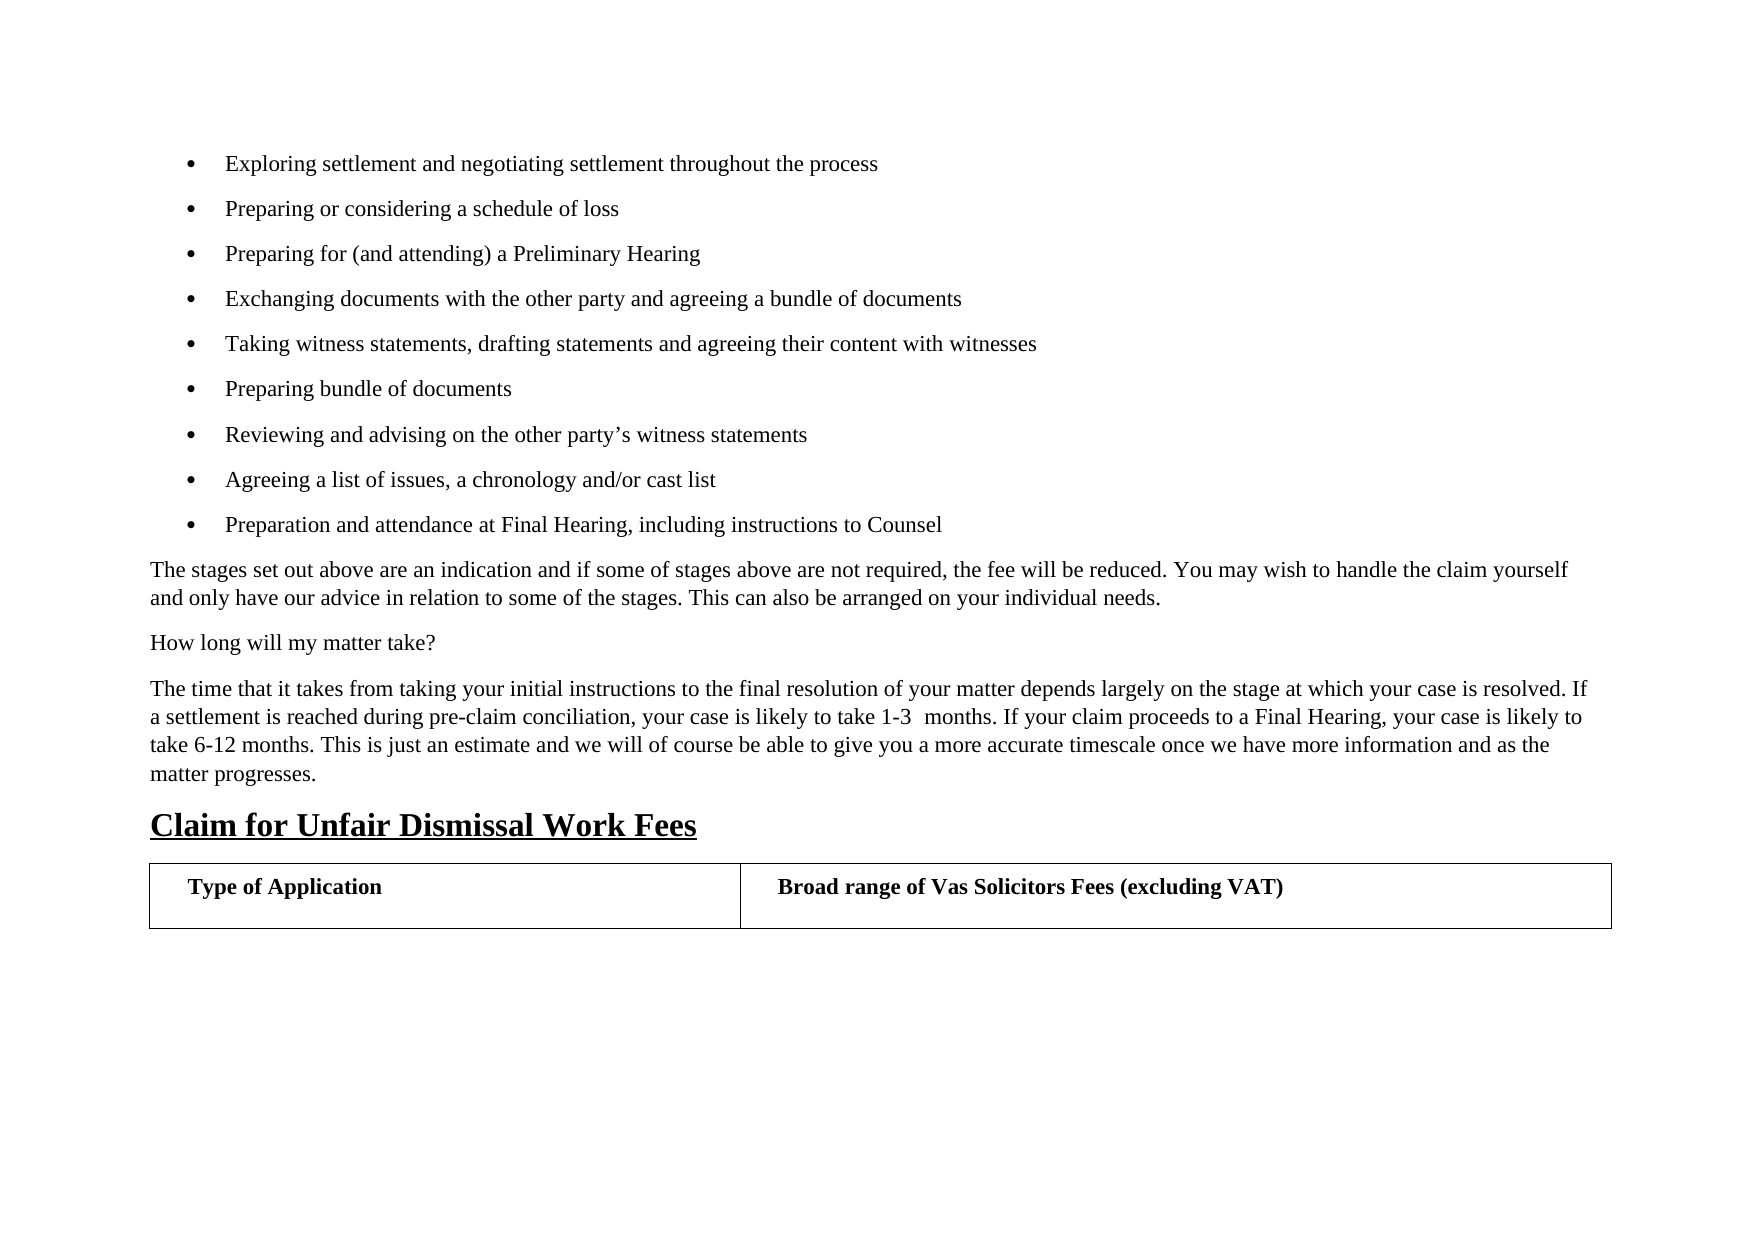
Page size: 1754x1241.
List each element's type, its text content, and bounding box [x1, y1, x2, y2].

list Preparation and attendance at Final Hearing, including instructions to Counsel [187, 511, 1604, 537]
list Taking witness statements, drafting statements and agreeing their content with witnesses [187, 330, 1604, 357]
table_header Type of Application [150, 864, 740, 928]
text Claim for Unfair Dismissal Work Fees [150, 805, 1604, 843]
list Preparing or considering a schedule of loss [187, 195, 1604, 221]
list Exploring settlement and negotiating settlement throughout the process [187, 150, 1604, 176]
text How long will my matter take? [150, 629, 1604, 656]
list Reviewing and advising on the other party’s witness statements [187, 421, 1604, 447]
list Agreeing a list of issues, a chronology and/or cast list [187, 466, 1604, 492]
text The stages set out above are an indication and if some of stages above are not required, the fee will be reduced. You may wish to handle the claim yourself and only have our advice in relation to some of the stages. This can also be arranged on your individual needs. [150, 556, 1604, 611]
text The time that it takes from taking your initial instructions to the final resolution of your matter depends largely on the stage at which your case is resolved. If a settlement is reached during pre-claim conciliation, your case is likely to take 1-3 months. If your claim proceeds to a Final Hearing, your case is likely to take 6-12 months. This is just an estimate and we will of course be able to give you a more accurate timescale once we have more information and as the matter progresses. [150, 674, 1604, 786]
list Exchanging documents with the other party and agreeing a bundle of documents [187, 285, 1604, 312]
list Preparing for (and attending) a Preliminary Hearing [187, 240, 1604, 267]
table_header Broad range of Vas Solicitors Fees (excluding VAT) [741, 864, 1611, 928]
list Preparing bundle of documents [187, 376, 1604, 402]
